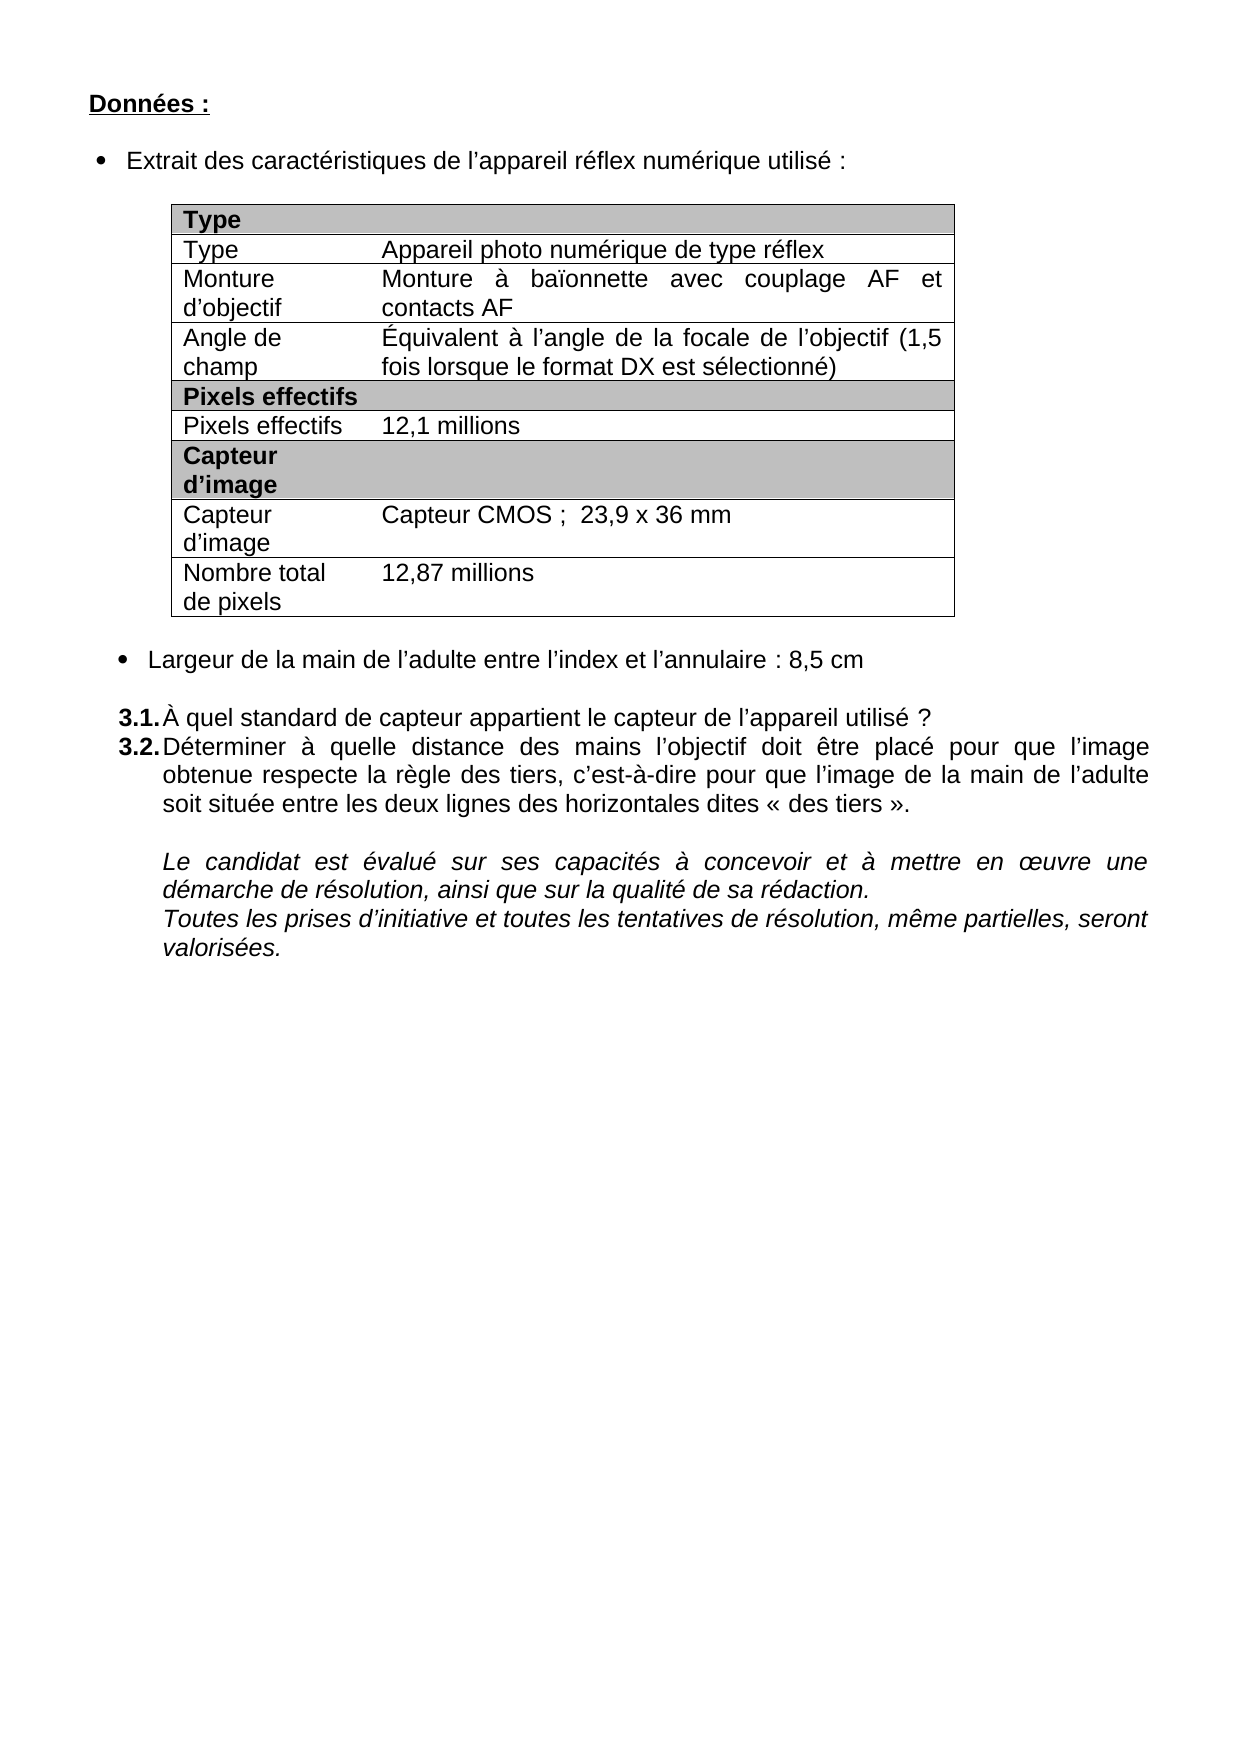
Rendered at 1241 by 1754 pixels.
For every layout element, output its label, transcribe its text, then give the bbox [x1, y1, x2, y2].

text Le candidat est évalué sur ses capacités à concevoir et à mettre en œuvre une démarche de résolution, ainsi que sur la qualité de sa rédaction. [162, 847, 1152, 904]
table_cell Nombre total de pixels [172, 558, 370, 616]
table_cell Capteur d’image [172, 500, 370, 557]
list À quel standard de capteur appartient le capteur de l’appareil utilisé ? [118, 703, 1152, 732]
table_cell Appareil photo numérique de type réflex [370, 235, 954, 263]
table_cell Pixels effectifs [172, 411, 370, 440]
text Données : [89, 89, 1152, 117]
table_cell Équivalent à l’angle de la focale de l’objectif (1,5 fois lorsque le format DX est sélectionné) [370, 323, 954, 380]
table_cell [370, 381, 954, 410]
table_cell [370, 441, 954, 498]
list Largeur de la main de l’adulte entre l’index et l’annulaire : 8,5 cm [118, 645, 1152, 674]
table_header Type [172, 205, 370, 233]
table_cell Capteur d’image [172, 441, 370, 498]
table_header [370, 205, 954, 233]
list Déterminer à quelle distance des mains l’objectif doit être placé pour que l’image obtenue respecte la règle des tiers, c’est-à-dire pour que l’image de la main de l’adulte soit située entre les deux lignes des horizontales dites « des tiers ». [118, 732, 1152, 818]
table_cell Type [172, 235, 370, 263]
table_cell Monture à baïonnette avec couplage AF et contacts AF [370, 264, 954, 322]
table_cell Capteur CMOS ; 23,9 x 36 mm [370, 500, 954, 557]
table_cell Angle de champ [172, 323, 370, 380]
table_cell 12,1 millions [370, 411, 954, 440]
table_cell Pixels effectifs [172, 381, 370, 410]
text Toutes les prises d’initiative et toutes les tentatives de résolution, même partielles, seront valorisées. [162, 904, 1152, 962]
list Extrait des caractéristiques de l’appareil réflex numérique utilisé : [97, 146, 1152, 175]
table_cell Monture d’objectif [172, 264, 370, 322]
table_cell 12,87 millions [370, 558, 954, 616]
